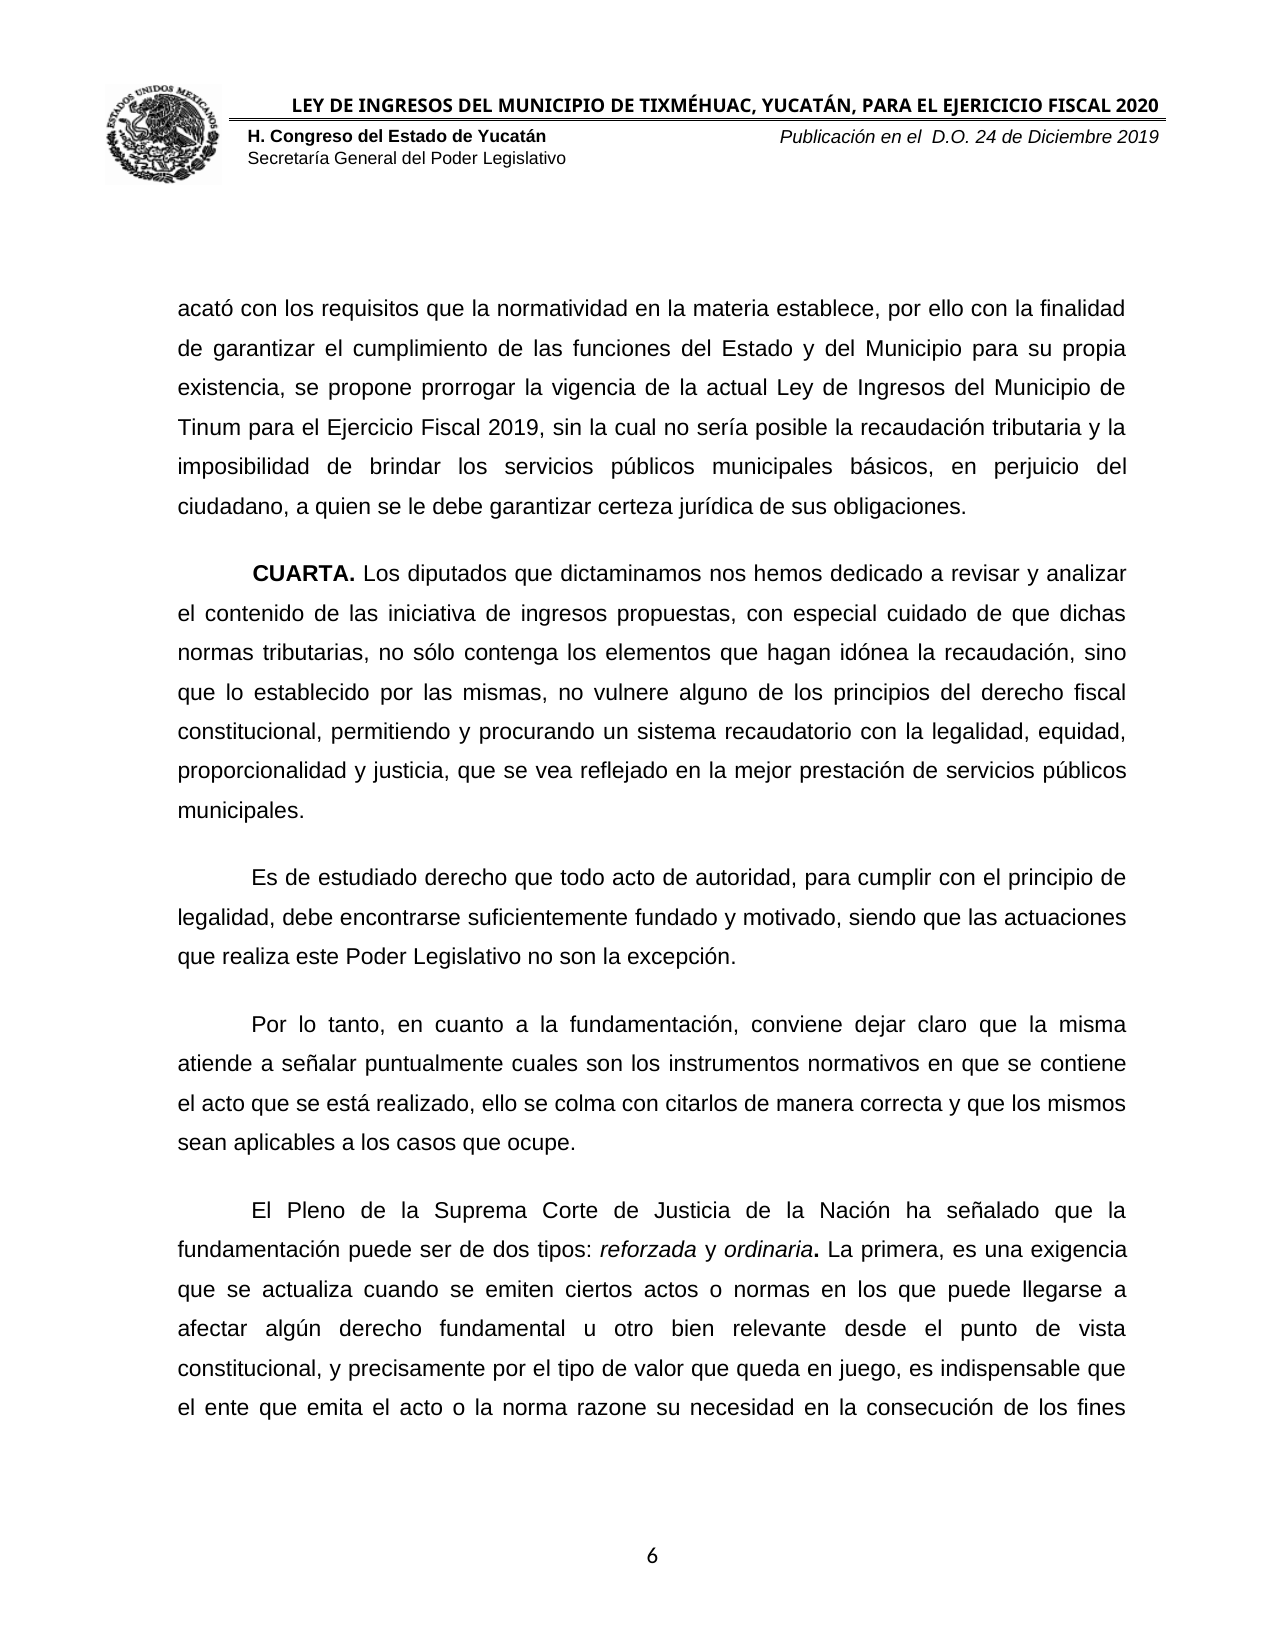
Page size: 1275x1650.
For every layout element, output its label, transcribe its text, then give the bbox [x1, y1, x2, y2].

text CUARTA. Los diputados que dictaminamos nos hemos dedicado a revisar y analizar el contenido de las iniciativa de ingresos propuestas, con especial cuidado de que dichas normas tributarias, no sólo contenga los elementos que hagan idónea la recaudación, sino que lo establecido por las mismas, no vulnere alguno de los principios del derecho fiscal constitucional, permitiendo y procurando un sistema recaudatorio con la legalidad, equidad, proporcionalidad y justicia, que se vea reflejado en la mejor prestación de servicios públicos municipales. [177, 560, 1127, 823]
text Por lo tanto, en cuanto a la fundamentación, conviene dejar claro que la misma atiende a señalar puntualmente cuales son los instrumentos normativos en que se contiene el acto que se está realizado, ello se colma con citarlos de manera correcta y que los mismos sean aplicables a los casos que ocupe. [177, 1011, 1127, 1156]
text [177, 1197, 1127, 1420]
text Es de estudiado derecho que todo acto de autoridad, para cumplir con el principio de legalidad, debe encontrarse suficientemente fundado y motivado, siendo que las actuaciones que realiza este Poder Legislativo no son la excepción. [177, 864, 1127, 970]
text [177, 295, 1127, 519]
